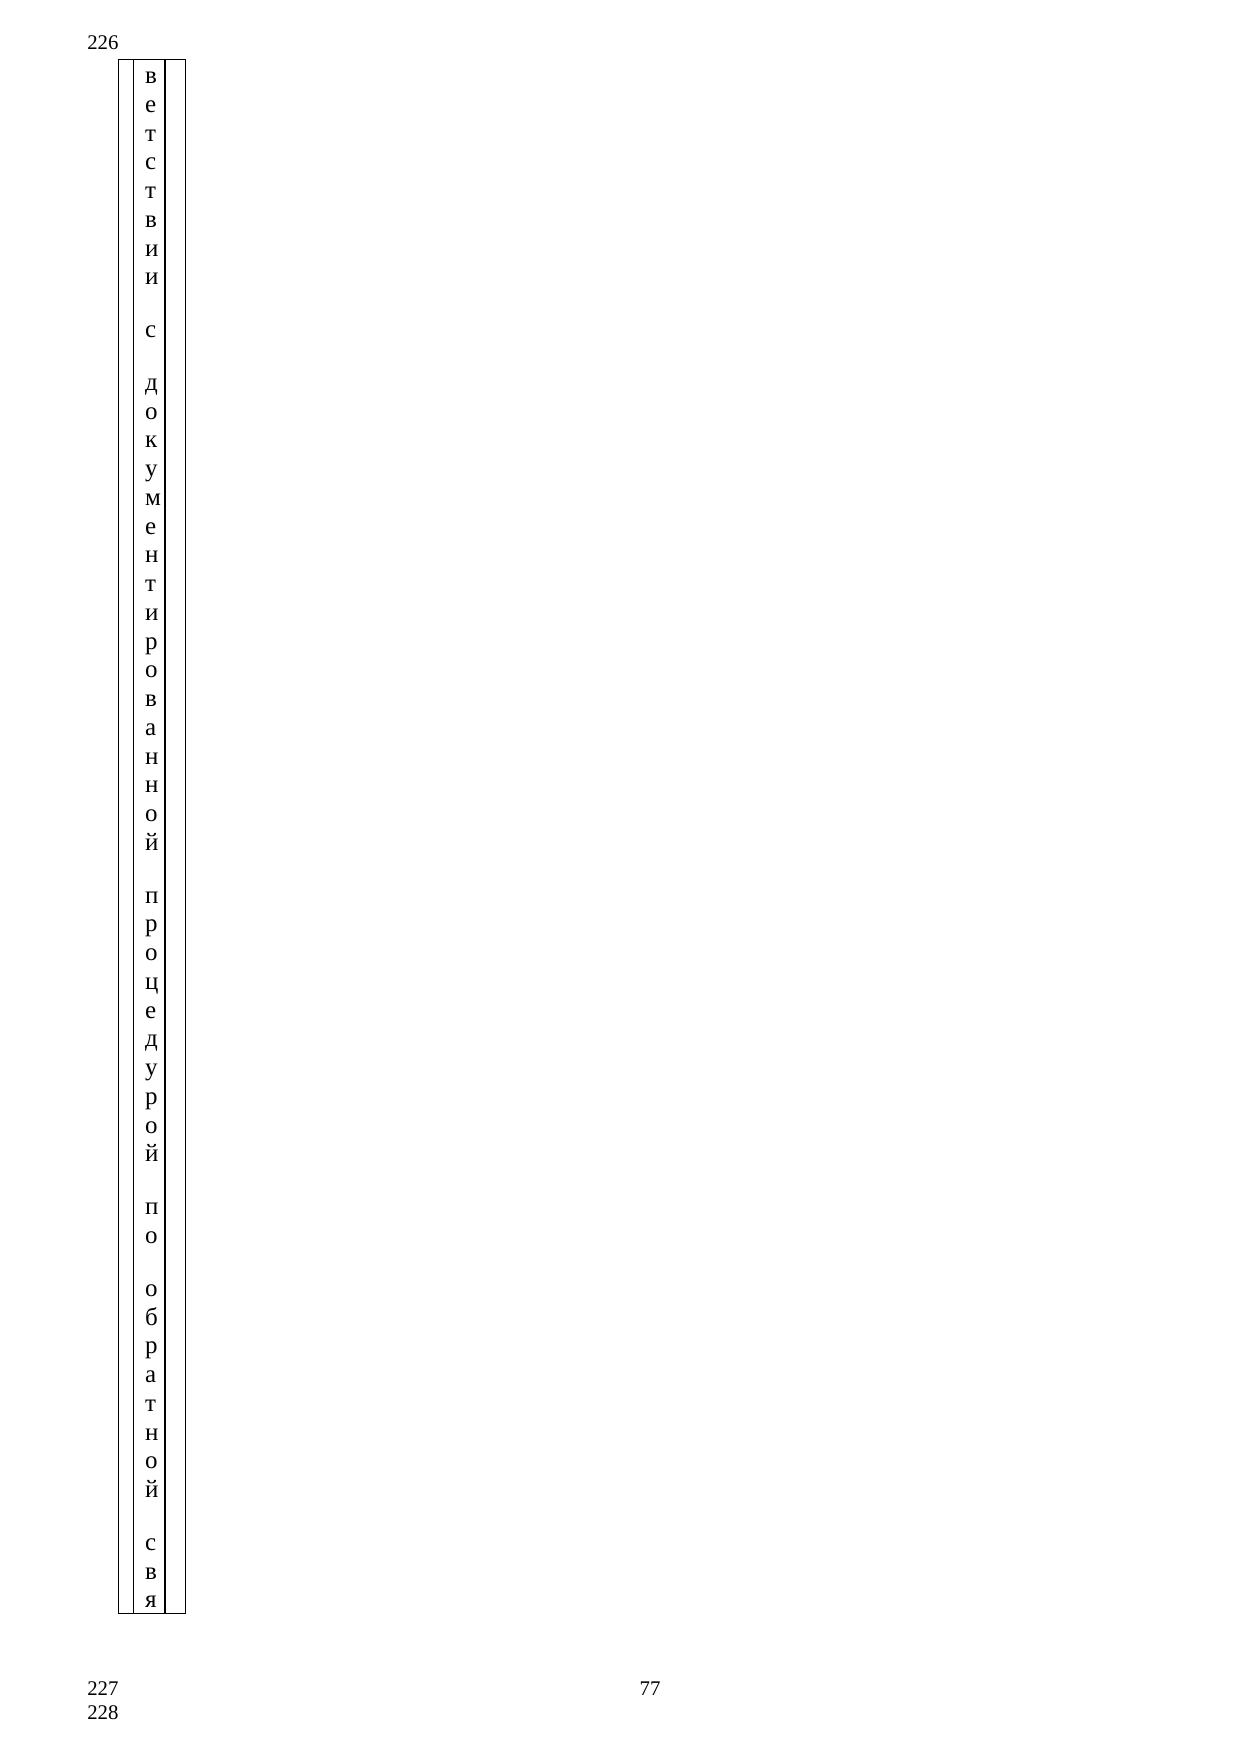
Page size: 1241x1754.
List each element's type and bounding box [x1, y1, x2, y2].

table_cell [166, 60, 185, 1613]
table_cell [134, 60, 164, 1613]
table_cell [119, 60, 133, 1613]
